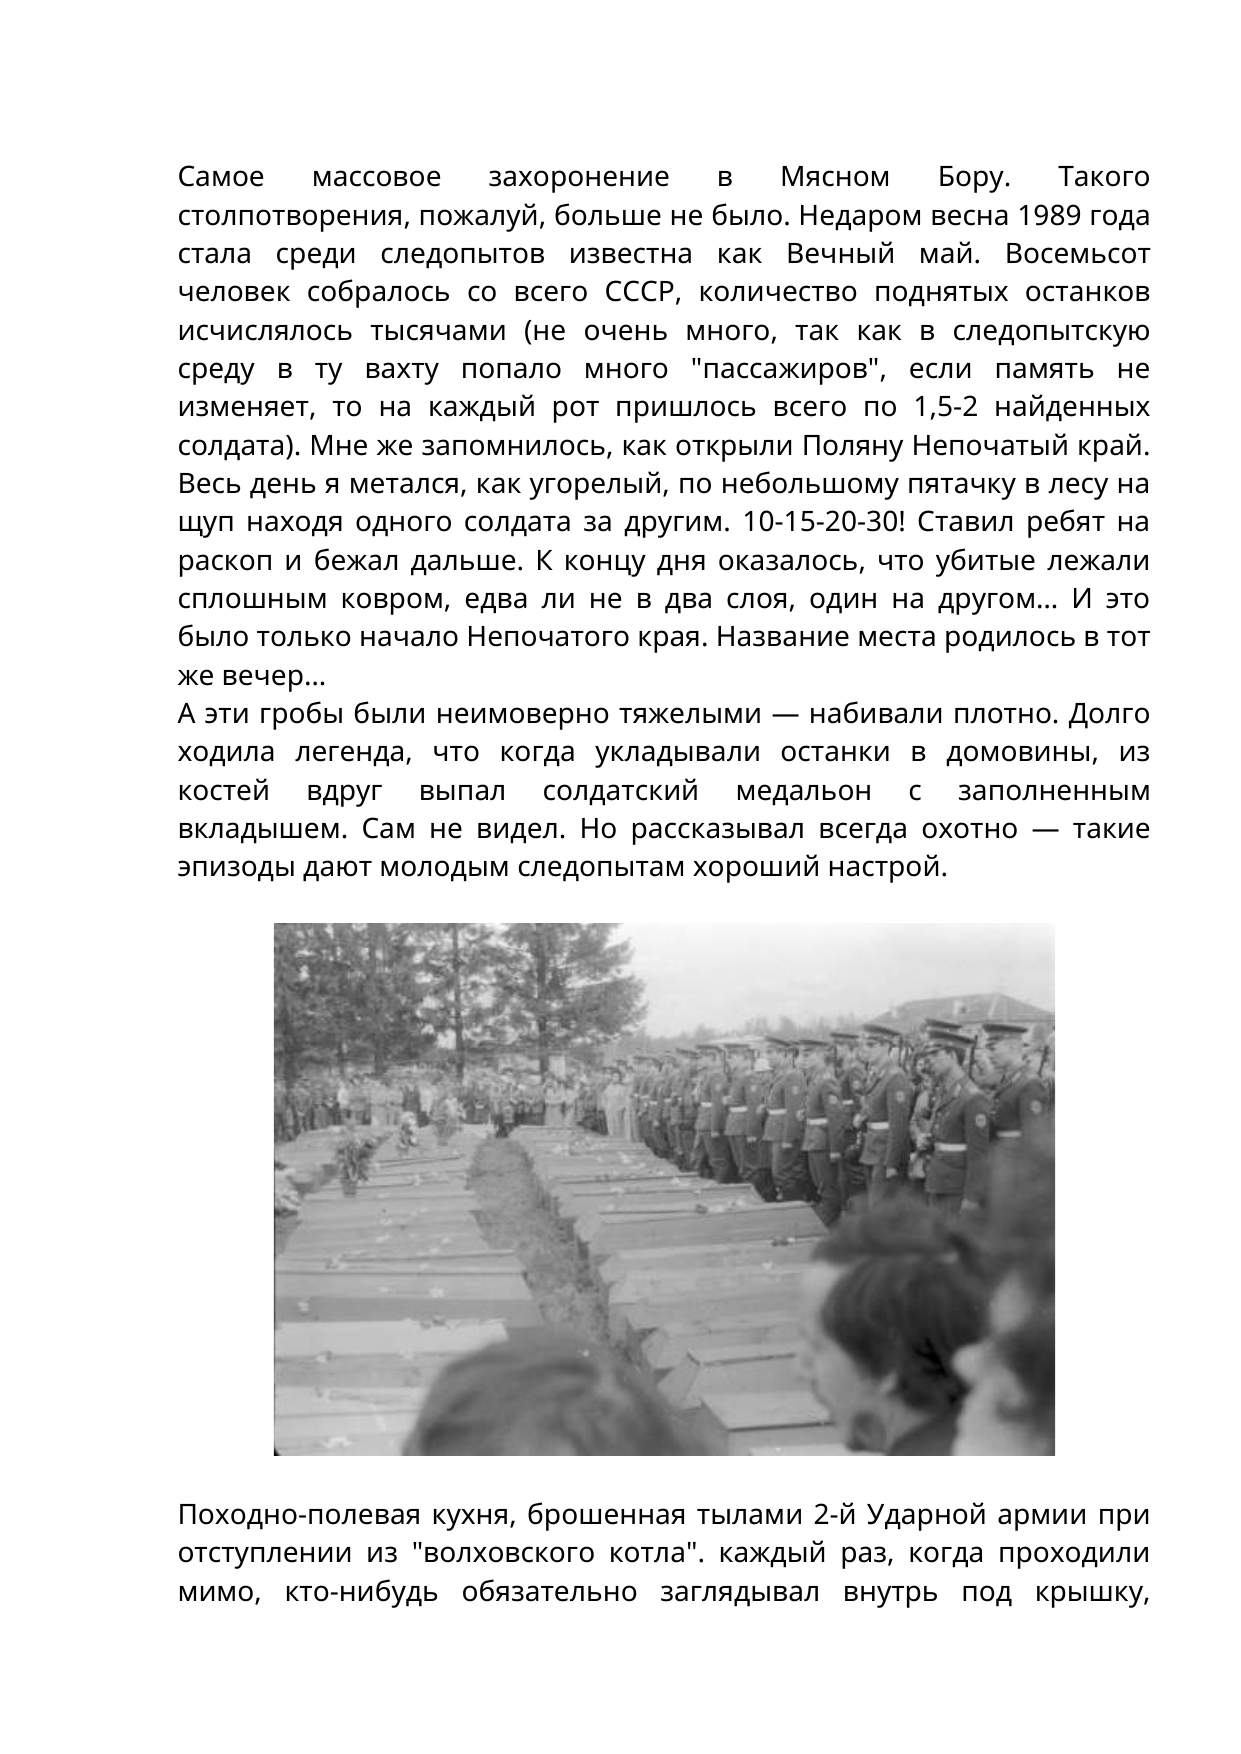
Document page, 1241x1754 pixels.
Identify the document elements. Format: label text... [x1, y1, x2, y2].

picture [273, 923, 1055, 1456]
text А эти гробы были неимоверно тяжелыми — набивали плотно. Долго ходила легенда, что когда укладывали останки в домовины, из костей вдруг выпал солдатский медальон с заполненным вкладышем. Сам не видел. Но рассказывал всегда охотно — такие эпизоды дают молодым следопытам хороший настрой. [177, 693, 1152, 885]
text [177, 1494, 1152, 1609]
text Самое массовое захоронение в Мясном Бору. Такого столпотворения, пожалуй, больше не было. Недаром весна 1989 года стала среди следопытов известна как Вечный май. Восемьсот человек собралось со всего СССР, количество поднятых останков исчислялось тысячами (не очень много, так как в следопытскую среду в ту вахту попало много "пассажиров", если память не изменяет, то на каждый рот пришлось всего по 1,5-2 найденных солдата). Мне же запомнилось, как открыли Поляну Непочатый край. Весь день я метался, как угорелый, по небольшому пятачку в лесу на щуп находя одного солдата за другим. 10-15-20-30! Ставил ребят на раскоп и бежал дальше. К концу дня оказалось, что убитые лежали сплошным ковром, едва ли не в два слоя, один на другом… И это было только начало Непочатого края. Название места родилось в тот же вечер… [177, 156, 1152, 693]
